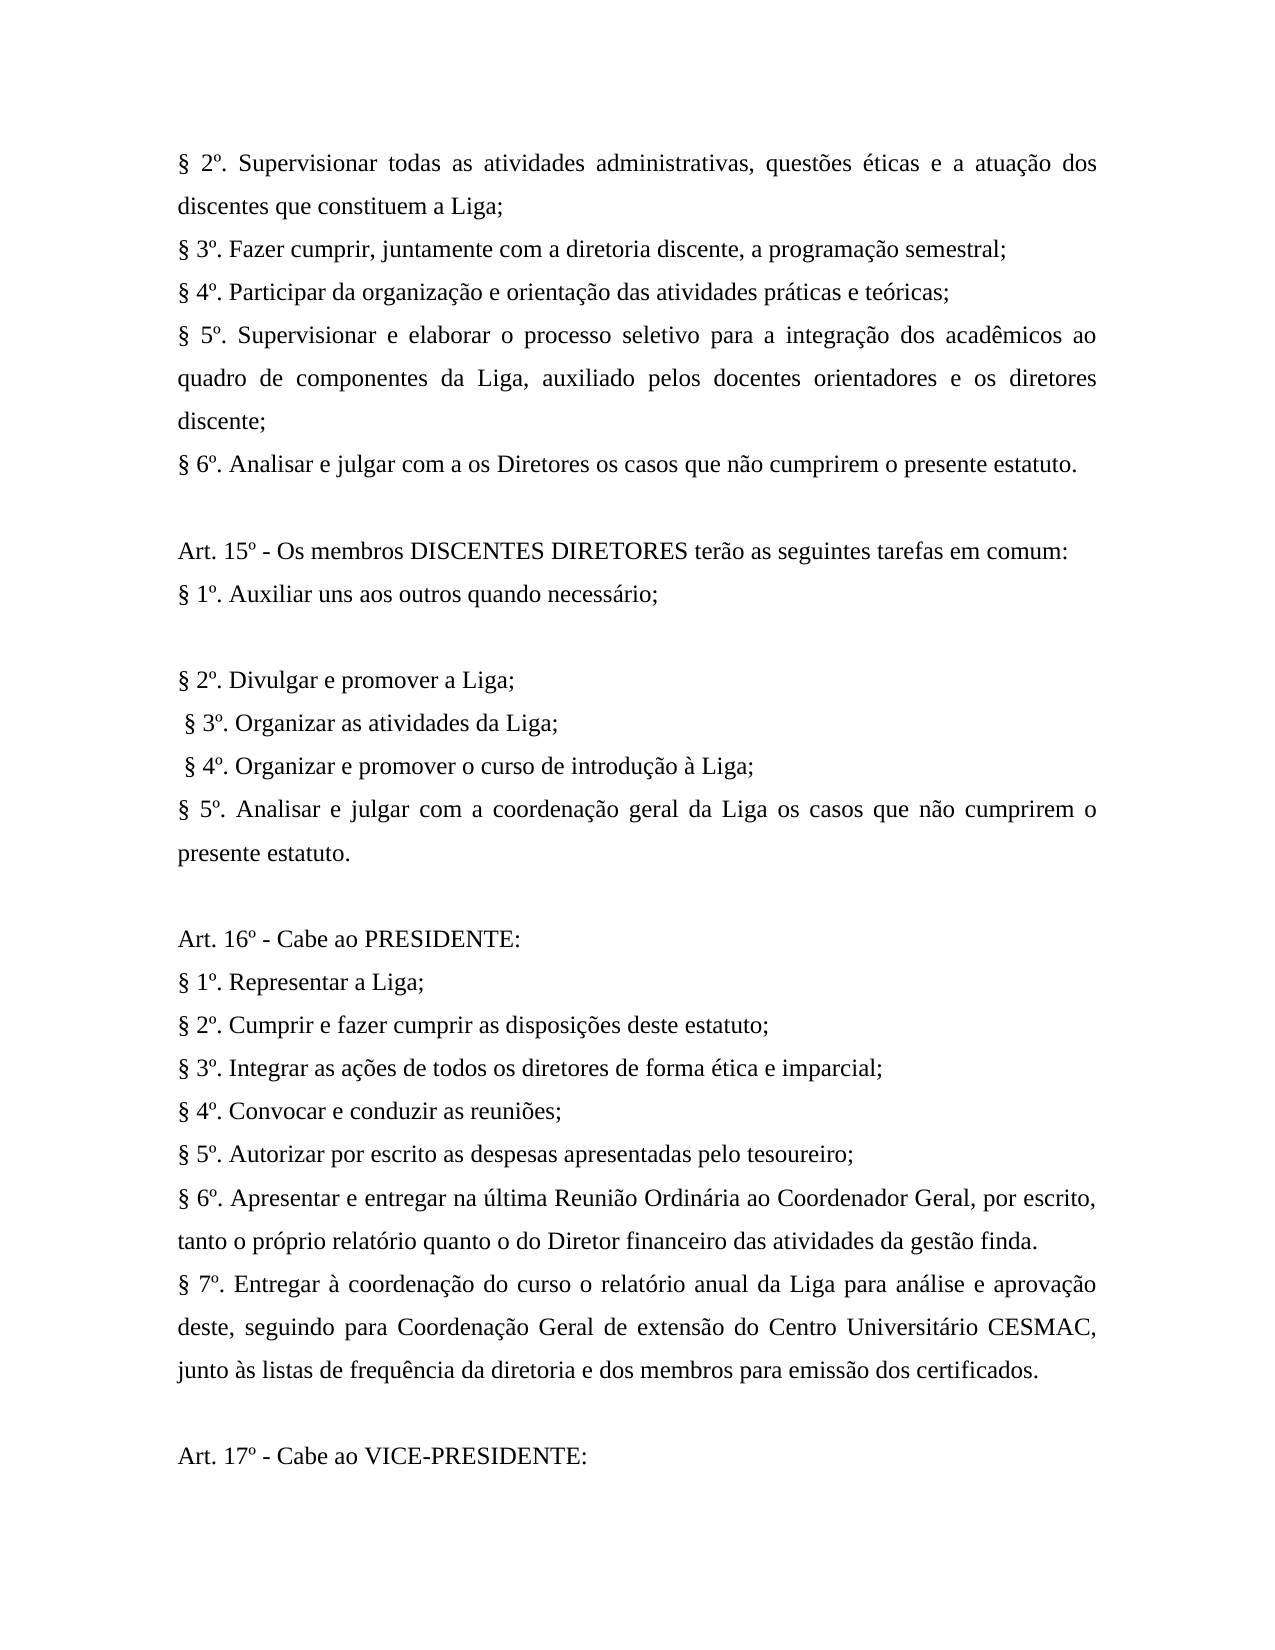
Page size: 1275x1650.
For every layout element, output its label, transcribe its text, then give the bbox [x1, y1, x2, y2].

text § 5º. Analisar e julgar com a coordenação geral da Liga os casos que não cumprirem o presente estatuto. [177, 794, 1098, 866]
text § 4º. Convocar e conduzir as reuniões; [177, 1096, 1098, 1125]
text Art. 16º - Cabe ao PRESIDENTE: [177, 924, 1098, 953]
text § 5º. Supervisionar e elaborar o processo seletivo para a integração dos acadêmicos ao quadro de componentes da Liga, auxiliado pelos docentes orientadores e os diretores discente; [177, 320, 1098, 435]
text § 5º. Autorizar por escrito as despesas apresentadas pelo tesoureiro; [177, 1139, 1098, 1168]
text Art. 15º - Os membros DISCENTES DIRETORES terão as seguintes tarefas em comum: [177, 536, 1098, 564]
text § 3º. Organizar as atividades da Liga; [177, 708, 1098, 737]
text § 4º. Participar da organização e orientação das atividades práticas e teóricas; [177, 277, 1098, 306]
text § 1º. Representar a Liga; [177, 967, 1098, 996]
text § 2º. Cumprir e fazer cumprir as disposições deste estatuto; [177, 1010, 1098, 1039]
text § 7º. Entregar à coordenação do curso o relatório anual da Liga para análise e aprovação deste, seguindo para Coordenação Geral de extensão do Centro Universitário CESMAC, junto às listas de frequência da diretoria e dos membros para emissão dos certificados. [177, 1269, 1098, 1384]
text Art. 17º - Cabe ao VICE-PRESIDENTE: [177, 1441, 1098, 1470]
text § 6º. Analisar e julgar com a os Diretores os casos que não cumprirem o presente estatuto. [177, 449, 1098, 478]
text § 3º. Fazer cumprir, juntamente com a diretoria discente, a programação semestral; [177, 234, 1098, 263]
text § 1º. Auxiliar uns aos outros quando necessário; [177, 579, 1098, 608]
text § 2º. Supervisionar todas as atividades administrativas, questões éticas e a atuação dos discentes que constituem a Liga; [177, 148, 1098, 219]
text § 6º. Apresentar e entregar na última Reunião Ordinária ao Coordenador Geral, por escrito, tanto o próprio relatório quanto o do Diretor financeiro das atividades da gestão finda. [177, 1183, 1098, 1254]
text § 4º. Organizar e promover o curso de introdução à Liga; [177, 751, 1098, 780]
text § 2º. Divulgar e promover a Liga; [177, 665, 1098, 694]
text § 3º. Integrar as ações de todos os diretores de forma ética e imparcial; [177, 1053, 1098, 1082]
